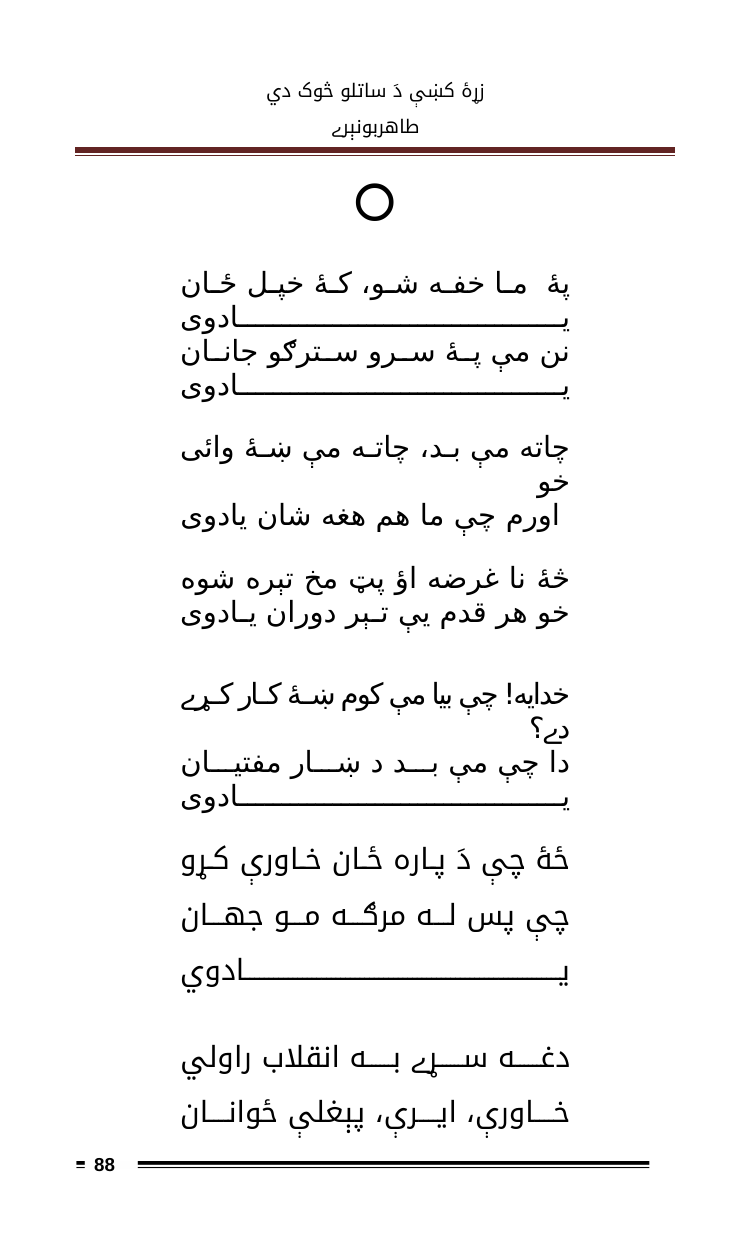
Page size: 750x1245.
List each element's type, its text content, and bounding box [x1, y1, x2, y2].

text څۀ نا غرضه اؤ پټ مخ تېره شوه خو هر قدم يې تېر دوران يادوى [180, 561, 570, 677]
text چاته مې بد، چاته مې ښۀ وائى خو اورم چې ما هم هغه شان يادوى [180, 431, 570, 561]
picture [76, 1161, 96, 1169]
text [180, 677, 570, 1141]
text پۀ ما خفه شو، کۀ خپل ځان يادوى نن مې پۀ سرو سترګو جانان يادوى [180, 266, 570, 431]
picture [112, 1161, 650, 1169]
